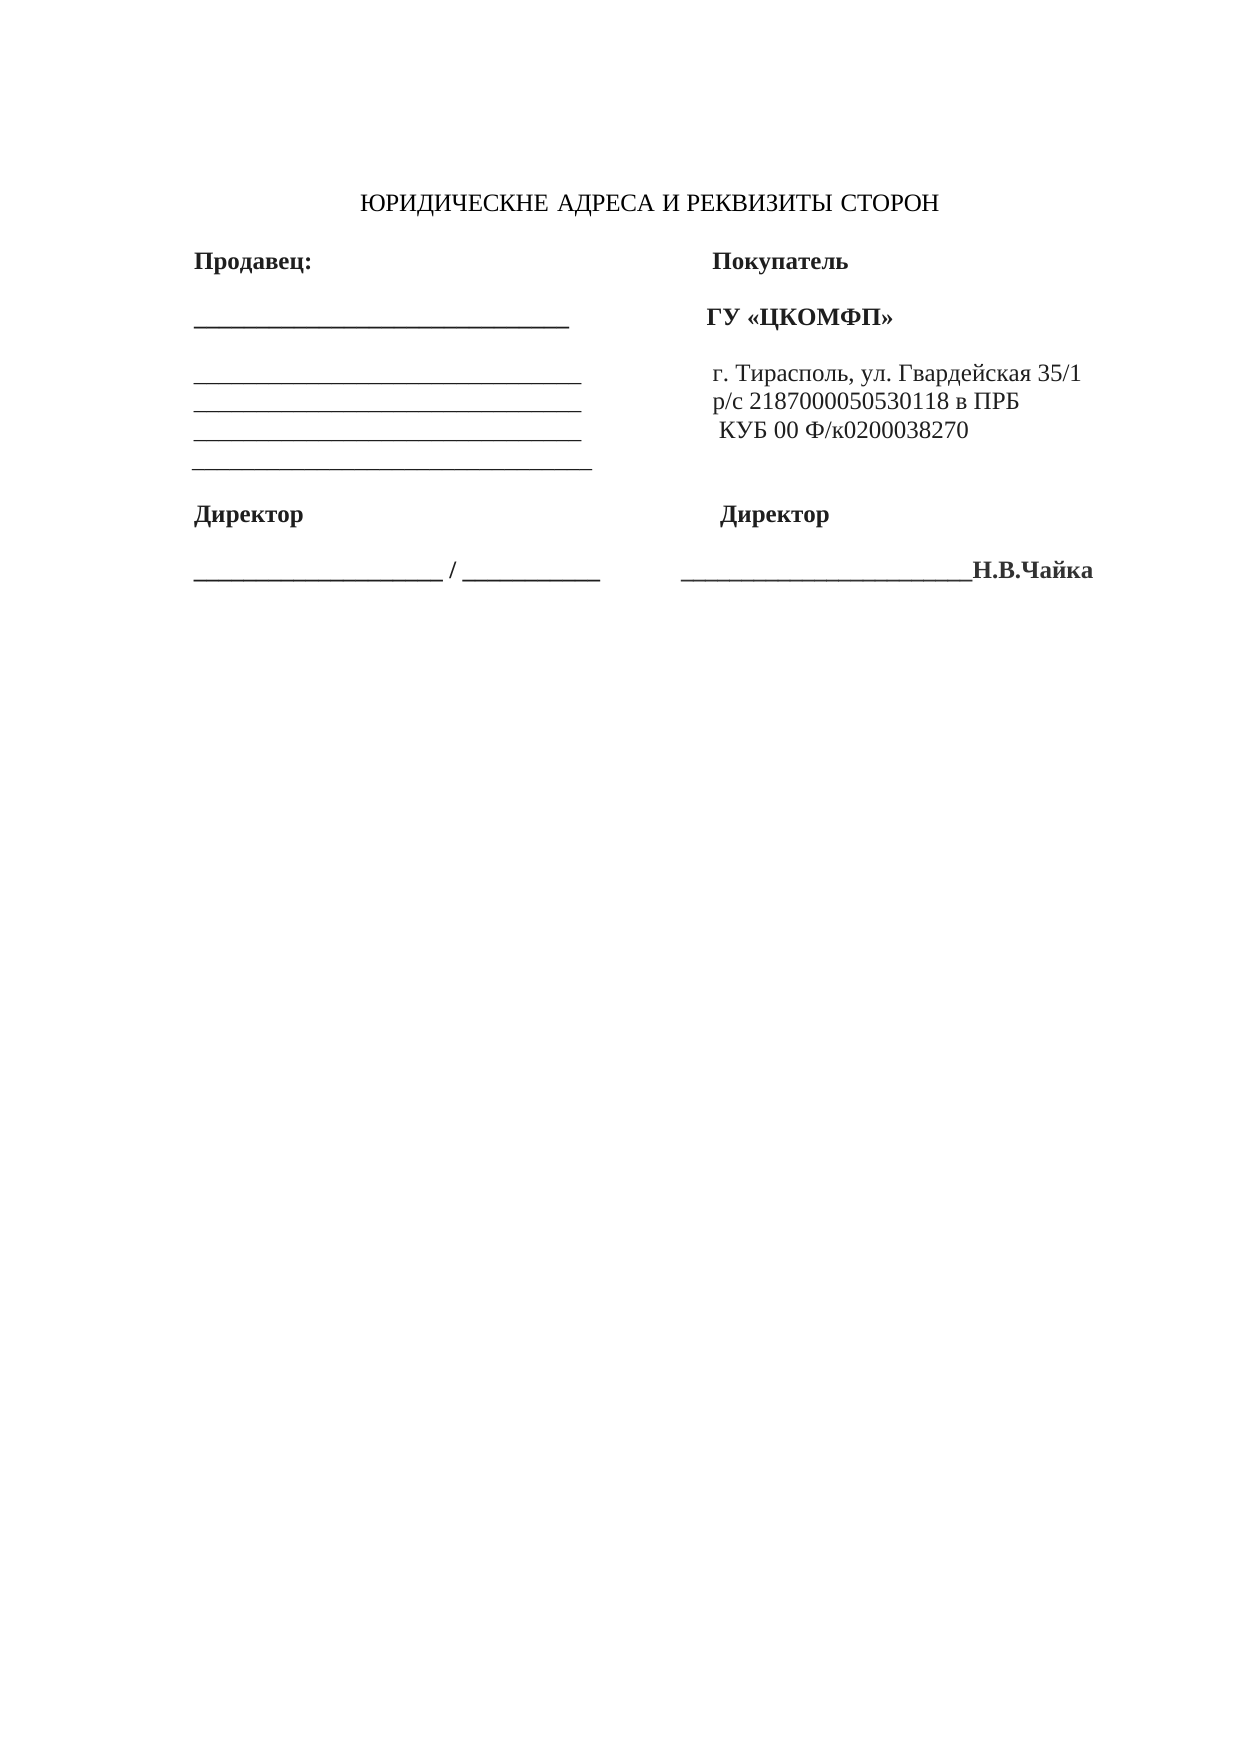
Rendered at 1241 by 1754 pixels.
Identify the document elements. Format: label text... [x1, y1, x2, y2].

text ______________________________ ГУ «ЦКОМФП» [177, 302, 1122, 331]
text Директор Директор [177, 499, 1122, 528]
text ЮРИДИЧЕСКНЕ АДРЕСА И РЕКВИЗИТЫ CTOPOH [177, 188, 1122, 216]
text ________________________________ [177, 444, 1122, 473]
text / ___________ Н.В.Чайка [177, 555, 1122, 584]
text _______________________________ р/с 2187000050530118 в ПРБ [177, 386, 1122, 415]
text Продавец: Покупатель [177, 246, 1122, 275]
text _______________________________ КУБ 00 Ф/к0200038270 [177, 415, 1122, 444]
text _______________________________ г. Тирасполь, ул. Гвардейская 35/1 [177, 358, 1122, 386]
